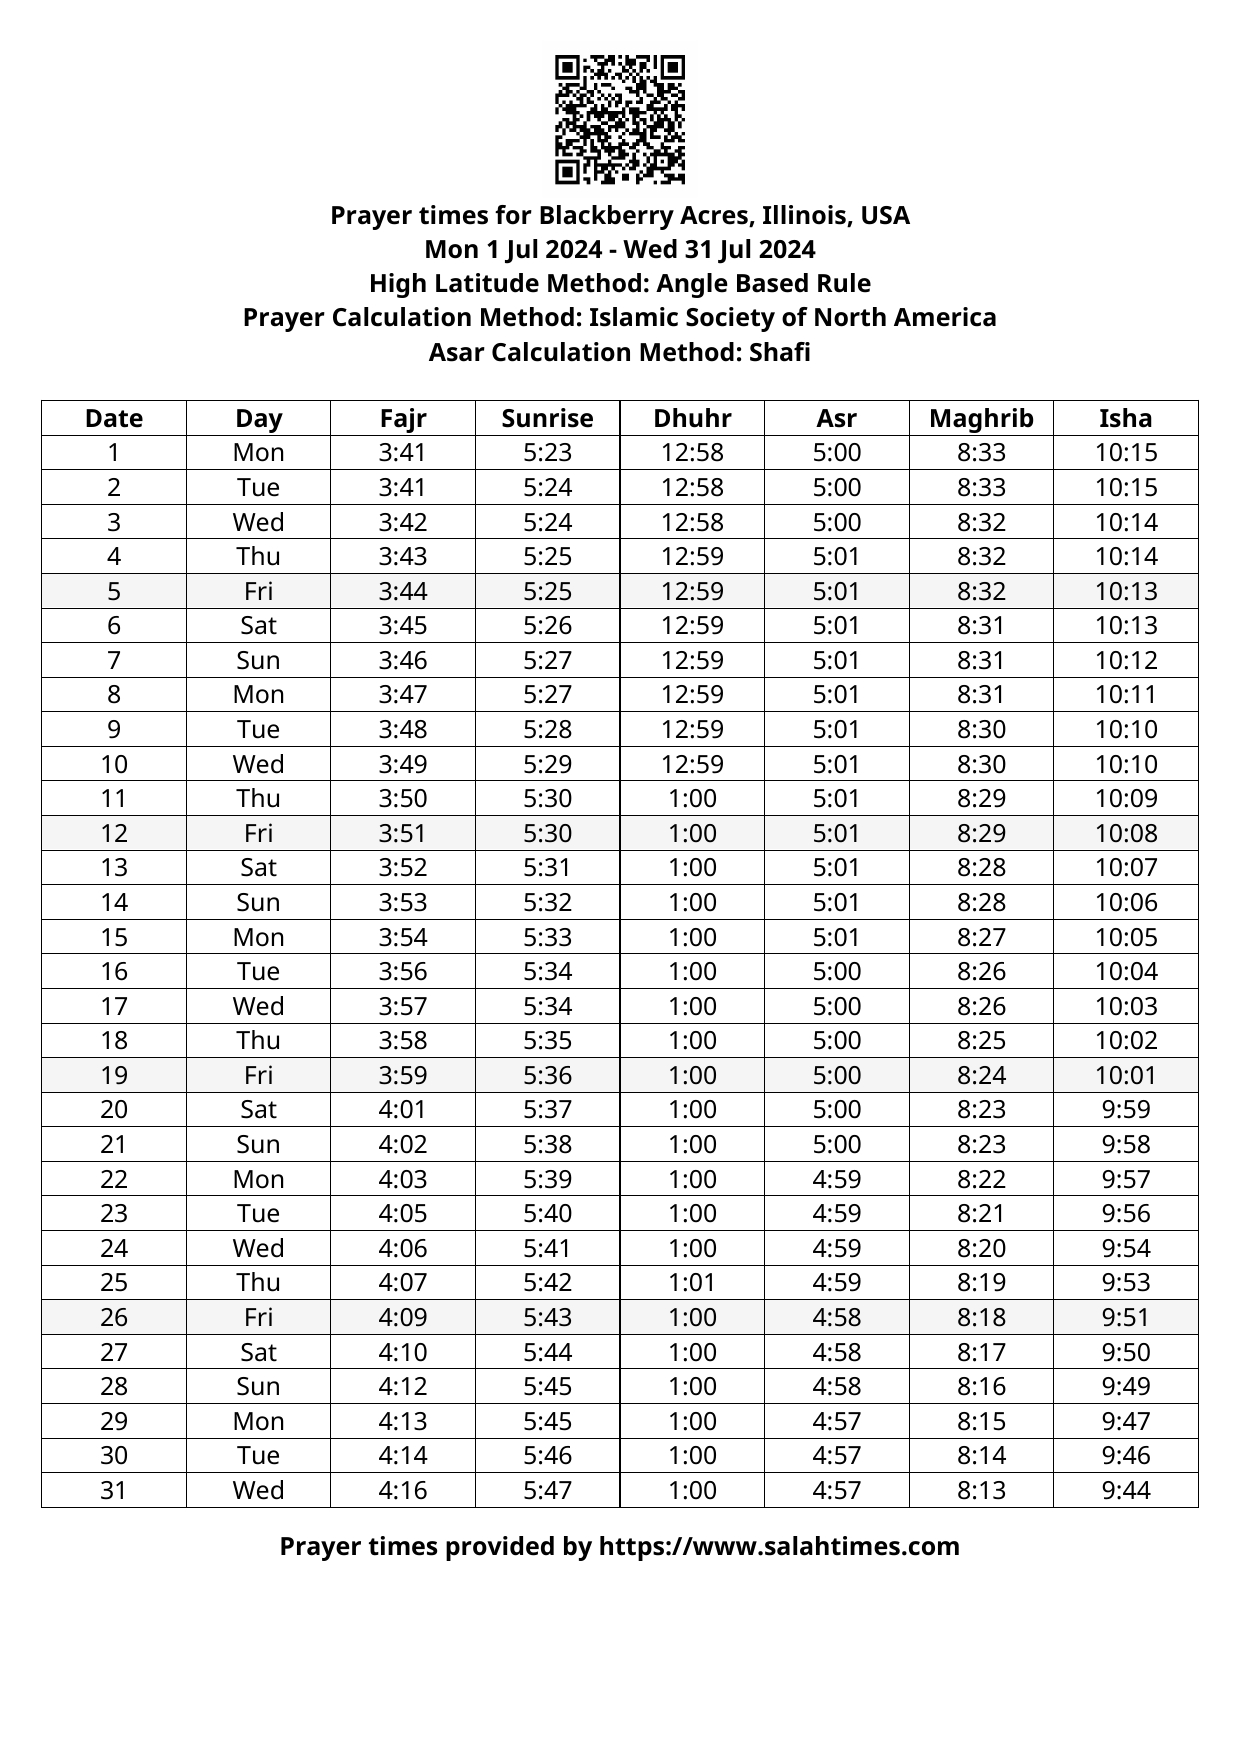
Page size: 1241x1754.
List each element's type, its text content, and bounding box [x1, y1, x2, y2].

table_cell 22 [42, 1162, 186, 1195]
table_cell Fri [187, 1058, 330, 1092]
table_cell 8:32 [910, 574, 1053, 607]
table_cell 4:09 [331, 1300, 475, 1334]
table_cell 5:44 [476, 1335, 619, 1368]
table_cell 5:36 [476, 1058, 619, 1092]
table_cell Sat [187, 1093, 330, 1126]
table_cell 5:27 [476, 643, 619, 677]
table_cell 17 [42, 989, 186, 1022]
table_cell 5:25 [476, 539, 619, 573]
table_cell 10:05 [1054, 920, 1198, 953]
table_cell 5:00 [765, 1058, 909, 1092]
table_cell 8:31 [910, 609, 1053, 642]
table_cell 5:01 [765, 816, 909, 849]
table_cell 5:01 [765, 885, 909, 919]
table_cell 5 [42, 574, 186, 607]
table_cell 5:00 [765, 1024, 909, 1057]
table_cell 3:59 [331, 1058, 475, 1092]
table_cell 10:15 [1054, 436, 1198, 469]
table_cell 5:33 [476, 920, 619, 953]
table_cell Thu [187, 539, 330, 573]
table_cell 10 [42, 747, 186, 780]
table_cell 23 [42, 1196, 186, 1230]
table_cell 10:12 [1054, 643, 1198, 677]
text Asar Calculation Method: Shafi [42, 334, 1198, 368]
table_cell 1:00 [621, 1058, 764, 1092]
table_header Date [42, 401, 186, 434]
table_cell 5:00 [765, 436, 909, 469]
table_cell 3:57 [331, 989, 475, 1022]
table_cell Tue [187, 712, 330, 746]
table_cell 12:59 [621, 643, 764, 677]
table_cell 4:01 [331, 1093, 475, 1126]
table_cell 8:21 [910, 1196, 1053, 1230]
table_cell Thu [187, 1266, 330, 1299]
table_cell 1:00 [621, 1196, 764, 1230]
table_cell Sun [187, 885, 330, 919]
table_cell 5:26 [476, 609, 619, 642]
table_cell 10:13 [1054, 609, 1198, 642]
table_cell 10:10 [1054, 712, 1198, 746]
table_cell 4:58 [765, 1335, 909, 1368]
table_cell 5:01 [765, 920, 909, 953]
table_cell 1:00 [621, 851, 764, 884]
table_cell 12:58 [621, 436, 764, 469]
table_cell 3:54 [331, 920, 475, 953]
table_cell 5:43 [476, 1300, 619, 1334]
table_cell 20 [42, 1093, 186, 1126]
table_cell Wed [187, 1473, 330, 1507]
table_cell 3:45 [331, 609, 475, 642]
table_cell 4:02 [331, 1127, 475, 1161]
table_cell 29 [42, 1404, 186, 1437]
table_cell Wed [187, 747, 330, 780]
table_cell 4:13 [331, 1404, 475, 1437]
table_cell 3:47 [331, 678, 475, 711]
table_cell 9:53 [1054, 1266, 1198, 1299]
table_cell 4:57 [765, 1404, 909, 1437]
table_cell 9:58 [1054, 1127, 1198, 1161]
table_cell 12:58 [621, 470, 764, 504]
table_header Isha [1054, 401, 1198, 434]
table_cell 3:44 [331, 574, 475, 607]
table_cell Mon [187, 1162, 330, 1195]
table_cell 12:59 [621, 678, 764, 711]
table_cell 5:45 [476, 1369, 619, 1403]
table_cell 4:58 [765, 1369, 909, 1403]
table_cell 8:29 [910, 816, 1053, 849]
table_cell 4:14 [331, 1439, 475, 1472]
table_cell 8:28 [910, 851, 1053, 884]
table_cell 9:59 [1054, 1093, 1198, 1126]
table_cell 8:16 [910, 1369, 1053, 1403]
table_cell 5:37 [476, 1093, 619, 1126]
table_cell 12:59 [621, 747, 764, 780]
table_cell Sun [187, 1127, 330, 1161]
table_cell 10:04 [1054, 954, 1198, 988]
table_cell 21 [42, 1127, 186, 1161]
table_cell 1:00 [621, 1404, 764, 1437]
table_cell 5:00 [765, 989, 909, 1022]
table_cell 1 [42, 436, 186, 469]
table_cell 26 [42, 1300, 186, 1334]
table_cell 9:56 [1054, 1196, 1198, 1230]
table_cell Mon [187, 1404, 330, 1437]
table_cell 8:20 [910, 1231, 1053, 1264]
table_cell 8:27 [910, 920, 1053, 953]
table_cell 10:13 [1054, 574, 1198, 607]
table_cell 3:53 [331, 885, 475, 919]
table_cell 16 [42, 954, 186, 988]
table_cell 1:00 [621, 989, 764, 1022]
table_cell Thu [187, 781, 330, 815]
table_cell 1:00 [621, 781, 764, 815]
table_cell 10:15 [1054, 470, 1198, 504]
table_cell Mon [187, 678, 330, 711]
table_cell 15 [42, 920, 186, 953]
text Prayer times for Blackberry Acres, Illinois, USA [42, 198, 1198, 232]
table_cell 8:32 [910, 505, 1053, 538]
table_cell 5:28 [476, 712, 619, 746]
table_cell 4:06 [331, 1231, 475, 1264]
table_header Day [187, 401, 330, 434]
table_cell 1:00 [621, 1024, 764, 1057]
table_cell 4:58 [765, 1300, 909, 1334]
table_cell 9:46 [1054, 1439, 1198, 1472]
table_cell 10:11 [1054, 678, 1198, 711]
table_cell Fri [187, 1300, 330, 1334]
table_cell 5:01 [765, 781, 909, 815]
table_cell Sat [187, 1335, 330, 1368]
table_cell 4:59 [765, 1162, 909, 1195]
table_cell Wed [187, 989, 330, 1022]
table_cell 27 [42, 1335, 186, 1368]
table_cell 5:40 [476, 1196, 619, 1230]
table_cell 5:46 [476, 1439, 619, 1472]
table_cell 1:00 [621, 1369, 764, 1403]
table_cell 3:51 [331, 816, 475, 849]
table_cell 12:59 [621, 574, 764, 607]
table_header Asr [765, 401, 909, 434]
table_cell 5:01 [765, 851, 909, 884]
table_cell 10:07 [1054, 851, 1198, 884]
table_cell 10:14 [1054, 539, 1198, 573]
table_cell 7 [42, 643, 186, 677]
table_cell 8:31 [910, 678, 1053, 711]
table_cell 9:57 [1054, 1162, 1198, 1195]
table_cell Fri [187, 816, 330, 849]
table_cell 5:01 [765, 747, 909, 780]
table_cell 4:07 [331, 1266, 475, 1299]
table_cell 12:59 [621, 609, 764, 642]
table_cell 31 [42, 1473, 186, 1507]
table_cell 3:58 [331, 1024, 475, 1057]
table_cell 8:26 [910, 954, 1053, 988]
table_cell 8:14 [910, 1439, 1053, 1472]
table_cell 5:27 [476, 678, 619, 711]
table_cell 1:00 [621, 885, 764, 919]
table_cell 5:01 [765, 574, 909, 607]
table_cell 3:49 [331, 747, 475, 780]
table_cell 5:23 [476, 436, 619, 469]
table_cell 1:00 [621, 1473, 764, 1507]
table_cell 12:59 [621, 539, 764, 573]
table_cell 8 [42, 678, 186, 711]
table_cell 8:28 [910, 885, 1053, 919]
table_cell 1:00 [621, 1300, 764, 1334]
table_cell 13 [42, 851, 186, 884]
table_cell Mon [187, 920, 330, 953]
table_cell 5:24 [476, 505, 619, 538]
table_cell 10:09 [1054, 781, 1198, 815]
table_cell 9:54 [1054, 1231, 1198, 1264]
table_cell 11 [42, 781, 186, 815]
table_cell Fri [187, 574, 330, 607]
table_cell 9:49 [1054, 1369, 1198, 1403]
table_cell Tue [187, 1196, 330, 1230]
table_header Dhuhr [621, 401, 764, 434]
table_cell 5:30 [476, 781, 619, 815]
table_cell 9:44 [1054, 1473, 1198, 1507]
table_cell 5:32 [476, 885, 619, 919]
table_cell 4:10 [331, 1335, 475, 1368]
table_cell 8:31 [910, 643, 1053, 677]
table_cell 1:01 [621, 1266, 764, 1299]
table_header Maghrib [910, 401, 1053, 434]
table_cell 5:00 [765, 1093, 909, 1126]
table_cell 8:30 [910, 747, 1053, 780]
table_cell Wed [187, 505, 330, 538]
table_cell Sun [187, 643, 330, 677]
table_cell Sat [187, 851, 330, 884]
table_cell 5:01 [765, 643, 909, 677]
table_cell 5:47 [476, 1473, 619, 1507]
table_cell 1:00 [621, 1439, 764, 1472]
table_cell 3:41 [331, 436, 475, 469]
table_cell 4 [42, 539, 186, 573]
table_cell 3:48 [331, 712, 475, 746]
table_cell 4:59 [765, 1266, 909, 1299]
table_cell 10:03 [1054, 989, 1198, 1022]
table_cell 8:26 [910, 989, 1053, 1022]
table_cell 6 [42, 609, 186, 642]
table_cell 8:18 [910, 1300, 1053, 1334]
table_cell 3:52 [331, 851, 475, 884]
table_cell 5:41 [476, 1231, 619, 1264]
table_cell 10:10 [1054, 747, 1198, 780]
table_cell 3 [42, 505, 186, 538]
table_cell 18 [42, 1024, 186, 1057]
table_cell 5:38 [476, 1127, 619, 1161]
table_cell 5:01 [765, 609, 909, 642]
table_cell 5:00 [765, 1127, 909, 1161]
table_cell 12:59 [621, 712, 764, 746]
table_cell Tue [187, 1439, 330, 1472]
table_cell 9:47 [1054, 1404, 1198, 1437]
table_cell 8:24 [910, 1058, 1053, 1092]
table_cell 5:00 [765, 954, 909, 988]
table_cell 5:34 [476, 989, 619, 1022]
table_cell 4:57 [765, 1439, 909, 1472]
table_cell 2 [42, 470, 186, 504]
table_cell 5:01 [765, 539, 909, 573]
table_cell Sun [187, 1369, 330, 1403]
table_cell 5:00 [765, 470, 909, 504]
table_cell 5:39 [476, 1162, 619, 1195]
table_cell 5:25 [476, 574, 619, 607]
table_cell 8:29 [910, 781, 1053, 815]
table_cell 3:42 [331, 505, 475, 538]
table_header Fajr [331, 401, 475, 434]
table_cell 8:23 [910, 1093, 1053, 1126]
table_cell 3:41 [331, 470, 475, 504]
table_cell 9:51 [1054, 1300, 1198, 1334]
text High Latitude Method: Angle Based Rule [42, 266, 1198, 300]
table_cell 5:24 [476, 470, 619, 504]
table_cell 10:14 [1054, 505, 1198, 538]
table_cell 8:15 [910, 1404, 1053, 1437]
table_cell 4:12 [331, 1369, 475, 1403]
table_cell 5:35 [476, 1024, 619, 1057]
table_cell 10:06 [1054, 885, 1198, 919]
table_cell 9:50 [1054, 1335, 1198, 1368]
table_cell 24 [42, 1231, 186, 1264]
table_cell 8:23 [910, 1127, 1053, 1161]
text Prayer Calculation Method: Islamic Society of North America [42, 300, 1198, 334]
table_cell 14 [42, 885, 186, 919]
table_cell 12 [42, 816, 186, 849]
table_cell 3:50 [331, 781, 475, 815]
table_cell Sat [187, 609, 330, 642]
table_cell 3:46 [331, 643, 475, 677]
table_cell 5:29 [476, 747, 619, 780]
table_cell 1:00 [621, 920, 764, 953]
table_cell 30 [42, 1439, 186, 1472]
table_cell 10:08 [1054, 816, 1198, 849]
table_cell 3:43 [331, 539, 475, 573]
picture [542, 41, 699, 198]
table_cell Wed [187, 1231, 330, 1264]
table_cell 8:25 [910, 1024, 1053, 1057]
table_cell 8:33 [910, 470, 1053, 504]
table_cell 28 [42, 1369, 186, 1403]
table_cell 4:03 [331, 1162, 475, 1195]
table_cell Tue [187, 954, 330, 988]
table_cell 1:00 [621, 1231, 764, 1264]
table_cell 4:59 [765, 1196, 909, 1230]
table_cell Mon [187, 436, 330, 469]
table_cell 19 [42, 1058, 186, 1092]
table_cell 5:34 [476, 954, 619, 988]
table_cell 5:31 [476, 851, 619, 884]
table_cell 10:02 [1054, 1024, 1198, 1057]
text Prayer times provided by https://www.salahtimes.com [42, 1528, 1198, 1563]
text Mon 1 Jul 2024 - Wed 31 Jul 2024 [42, 232, 1198, 266]
table_cell 8:19 [910, 1266, 1053, 1299]
table_cell 8:17 [910, 1335, 1053, 1368]
table_cell 4:05 [331, 1196, 475, 1230]
table_cell 25 [42, 1266, 186, 1299]
table_cell 1:00 [621, 816, 764, 849]
table_cell 4:16 [331, 1473, 475, 1507]
table_cell 8:32 [910, 539, 1053, 573]
table_cell 5:45 [476, 1404, 619, 1437]
table_cell 1:00 [621, 1162, 764, 1195]
table_cell 8:30 [910, 712, 1053, 746]
table_cell 4:59 [765, 1231, 909, 1264]
table_cell 1:00 [621, 1127, 764, 1161]
table_cell 5:01 [765, 712, 909, 746]
table_cell 5:30 [476, 816, 619, 849]
table_cell Thu [187, 1024, 330, 1057]
table_cell 9 [42, 712, 186, 746]
table_cell 10:01 [1054, 1058, 1198, 1092]
table_cell 1:00 [621, 1335, 764, 1368]
table_cell 8:33 [910, 436, 1053, 469]
table_cell 8:13 [910, 1473, 1053, 1507]
table_cell 3:56 [331, 954, 475, 988]
table_cell 12:58 [621, 505, 764, 538]
table_cell 5:01 [765, 678, 909, 711]
table_cell 1:00 [621, 954, 764, 988]
table_cell 1:00 [621, 1093, 764, 1126]
table_cell 8:22 [910, 1162, 1053, 1195]
table_cell 5:00 [765, 505, 909, 538]
table_cell Tue [187, 470, 330, 504]
table_cell 5:42 [476, 1266, 619, 1299]
table_cell 4:57 [765, 1473, 909, 1507]
table_header Sunrise [476, 401, 619, 434]
